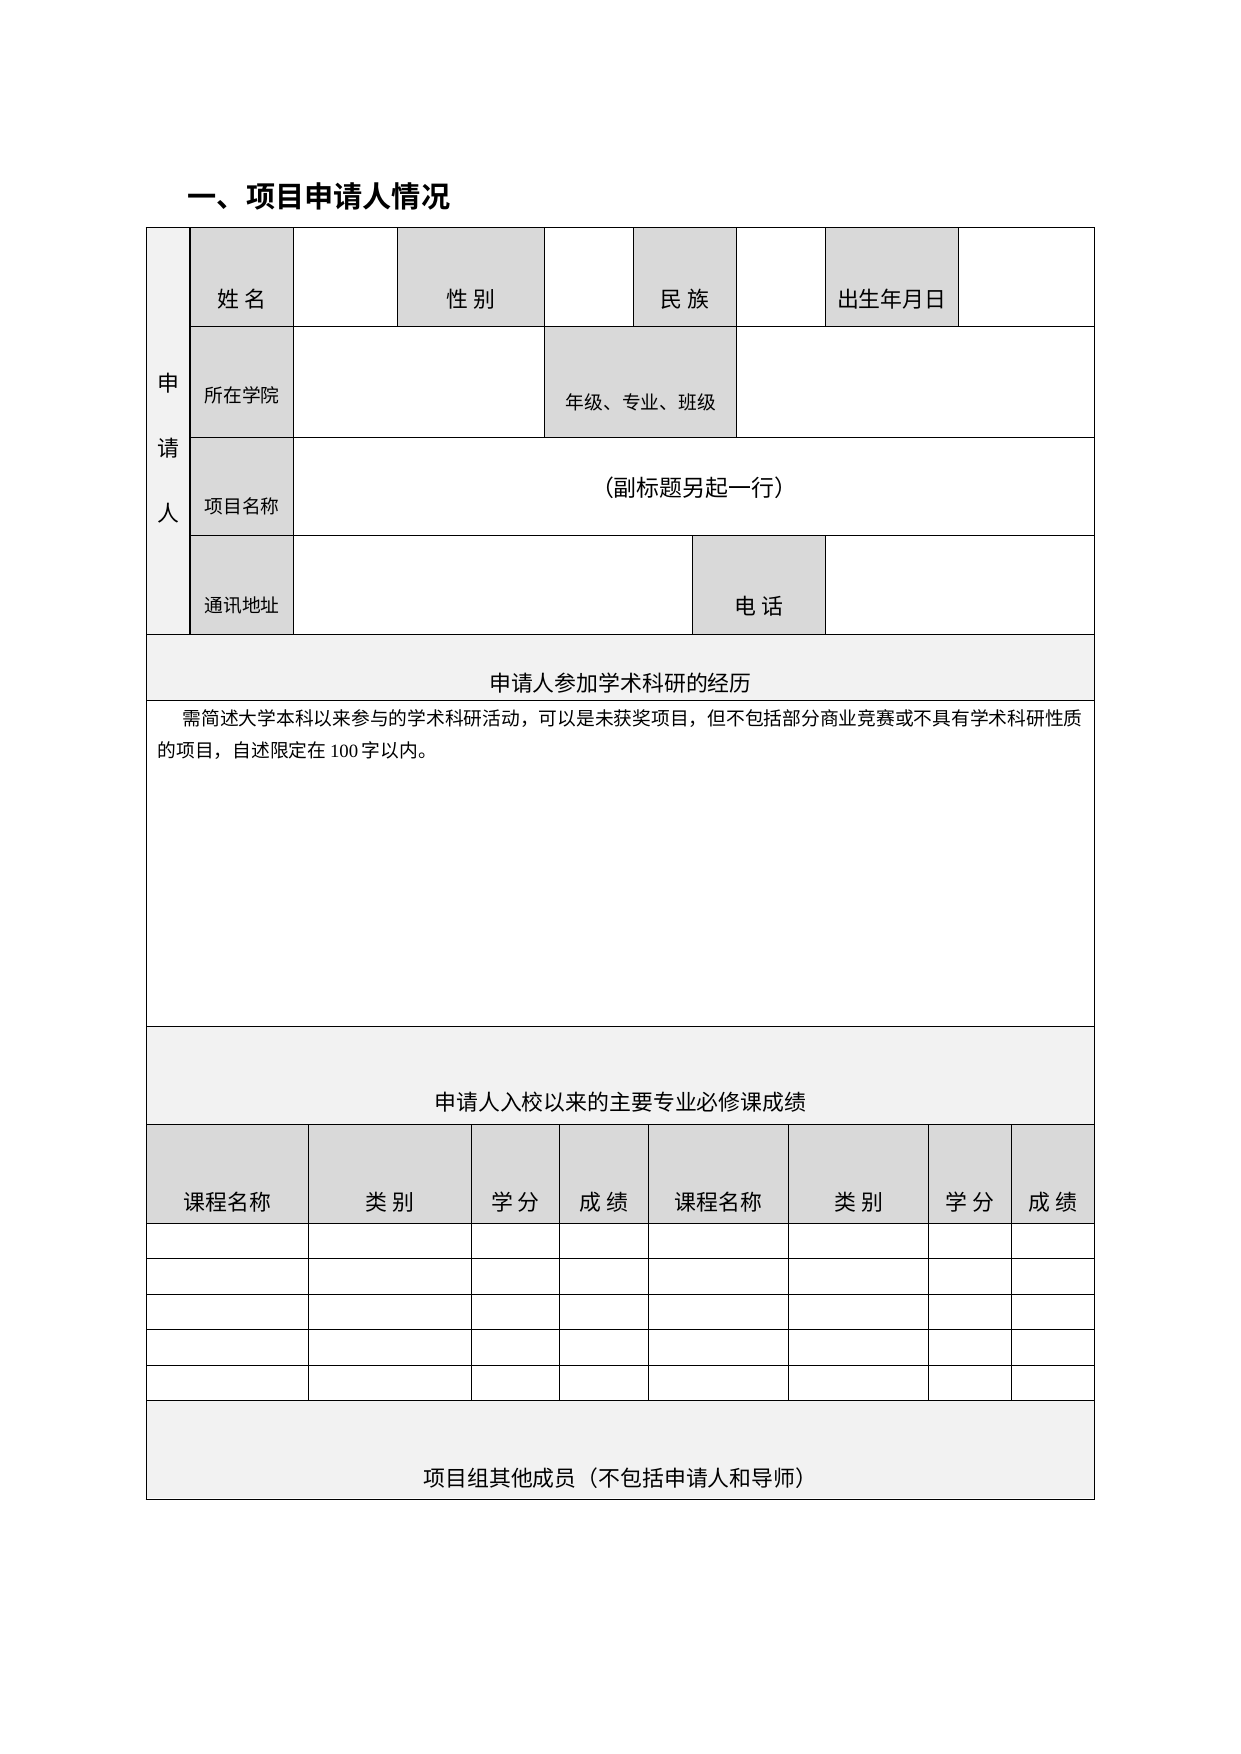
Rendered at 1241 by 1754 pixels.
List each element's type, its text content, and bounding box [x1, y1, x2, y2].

table_header [545, 228, 633, 326]
table_cell [560, 1366, 648, 1400]
table_cell [649, 1330, 788, 1364]
table_cell [560, 1259, 648, 1294]
table_cell [147, 1224, 308, 1258]
table_header 民 族 [634, 228, 736, 326]
table_cell 学 分 [472, 1125, 559, 1223]
table_cell [789, 1295, 928, 1329]
table_cell [649, 1224, 788, 1258]
table_header [737, 228, 825, 326]
table_cell [309, 1295, 471, 1329]
table_cell [472, 1366, 559, 1400]
table_cell 学 分 [929, 1125, 1011, 1223]
table_cell [309, 1224, 471, 1258]
table_cell 课程名称 [147, 1125, 308, 1223]
table_cell [1012, 1366, 1094, 1400]
table_cell [1012, 1259, 1094, 1294]
table_cell [929, 1259, 1011, 1294]
table_cell [294, 327, 544, 437]
table_cell [929, 1295, 1011, 1329]
table_cell [1012, 1295, 1094, 1329]
table_cell [789, 1224, 928, 1258]
table_cell 申请人参加学术科研的经历 [147, 635, 1094, 700]
table_cell 类 别 [789, 1125, 928, 1223]
table_cell [560, 1295, 648, 1329]
table_cell [147, 1330, 308, 1364]
table_cell [472, 1259, 559, 1294]
table_header 申 请 人 [147, 228, 189, 634]
table_cell [560, 1330, 648, 1364]
table_cell [826, 536, 1094, 634]
table_cell 项目名称 [191, 438, 293, 535]
table_cell 所在学院 [191, 327, 293, 437]
table_header 出生年月日 [826, 228, 958, 326]
text 一、项目申请人情况 [187, 162, 1053, 227]
table_cell 需简述大学本科以来参与的学术科研活动，可以是未获奖项目，但不包括部分商业竞赛或不具有学术科研性质的项目，自述限定在100字以内。 [147, 701, 1094, 1026]
table_cell [789, 1330, 928, 1364]
table_cell [789, 1366, 928, 1400]
table_cell [472, 1330, 559, 1364]
table_cell [649, 1366, 788, 1400]
table_header 性 别 [398, 228, 544, 326]
table_cell 课程名称 [649, 1125, 788, 1223]
table_cell 电 话 [693, 536, 825, 634]
table_cell [294, 536, 692, 634]
table_cell [929, 1366, 1011, 1400]
table_cell 年级、专业、班级 [545, 327, 736, 437]
table_cell [309, 1366, 471, 1400]
table_cell [789, 1259, 928, 1294]
table_cell [309, 1259, 471, 1294]
table_cell [147, 1259, 308, 1294]
table_cell [147, 1366, 308, 1400]
table_cell （副标题另起一行） [294, 438, 1094, 535]
table_cell [147, 1295, 308, 1329]
table_cell [472, 1224, 559, 1258]
table_cell 成 绩 [1012, 1125, 1094, 1223]
table_header 姓 名 [191, 228, 293, 326]
table_cell 申请人入校以来的主要专业必修课成绩 [147, 1027, 1094, 1124]
table_cell [309, 1330, 471, 1364]
table_cell 类 别 [309, 1125, 471, 1223]
table_cell [737, 327, 1094, 437]
table_cell [649, 1295, 788, 1329]
table_cell 通讯地址 [191, 536, 293, 634]
table_cell [929, 1330, 1011, 1364]
table_cell [560, 1224, 648, 1258]
table_cell [472, 1295, 559, 1329]
table_cell [1012, 1224, 1094, 1258]
table_header [959, 228, 1094, 326]
table_cell [1012, 1330, 1094, 1364]
table_cell [929, 1224, 1011, 1258]
table_cell [649, 1259, 788, 1294]
table_cell 成 绩 [560, 1125, 648, 1223]
table_header [294, 228, 397, 326]
table_cell 项目组其他成员（不包括申请人和导师） [147, 1401, 1094, 1498]
